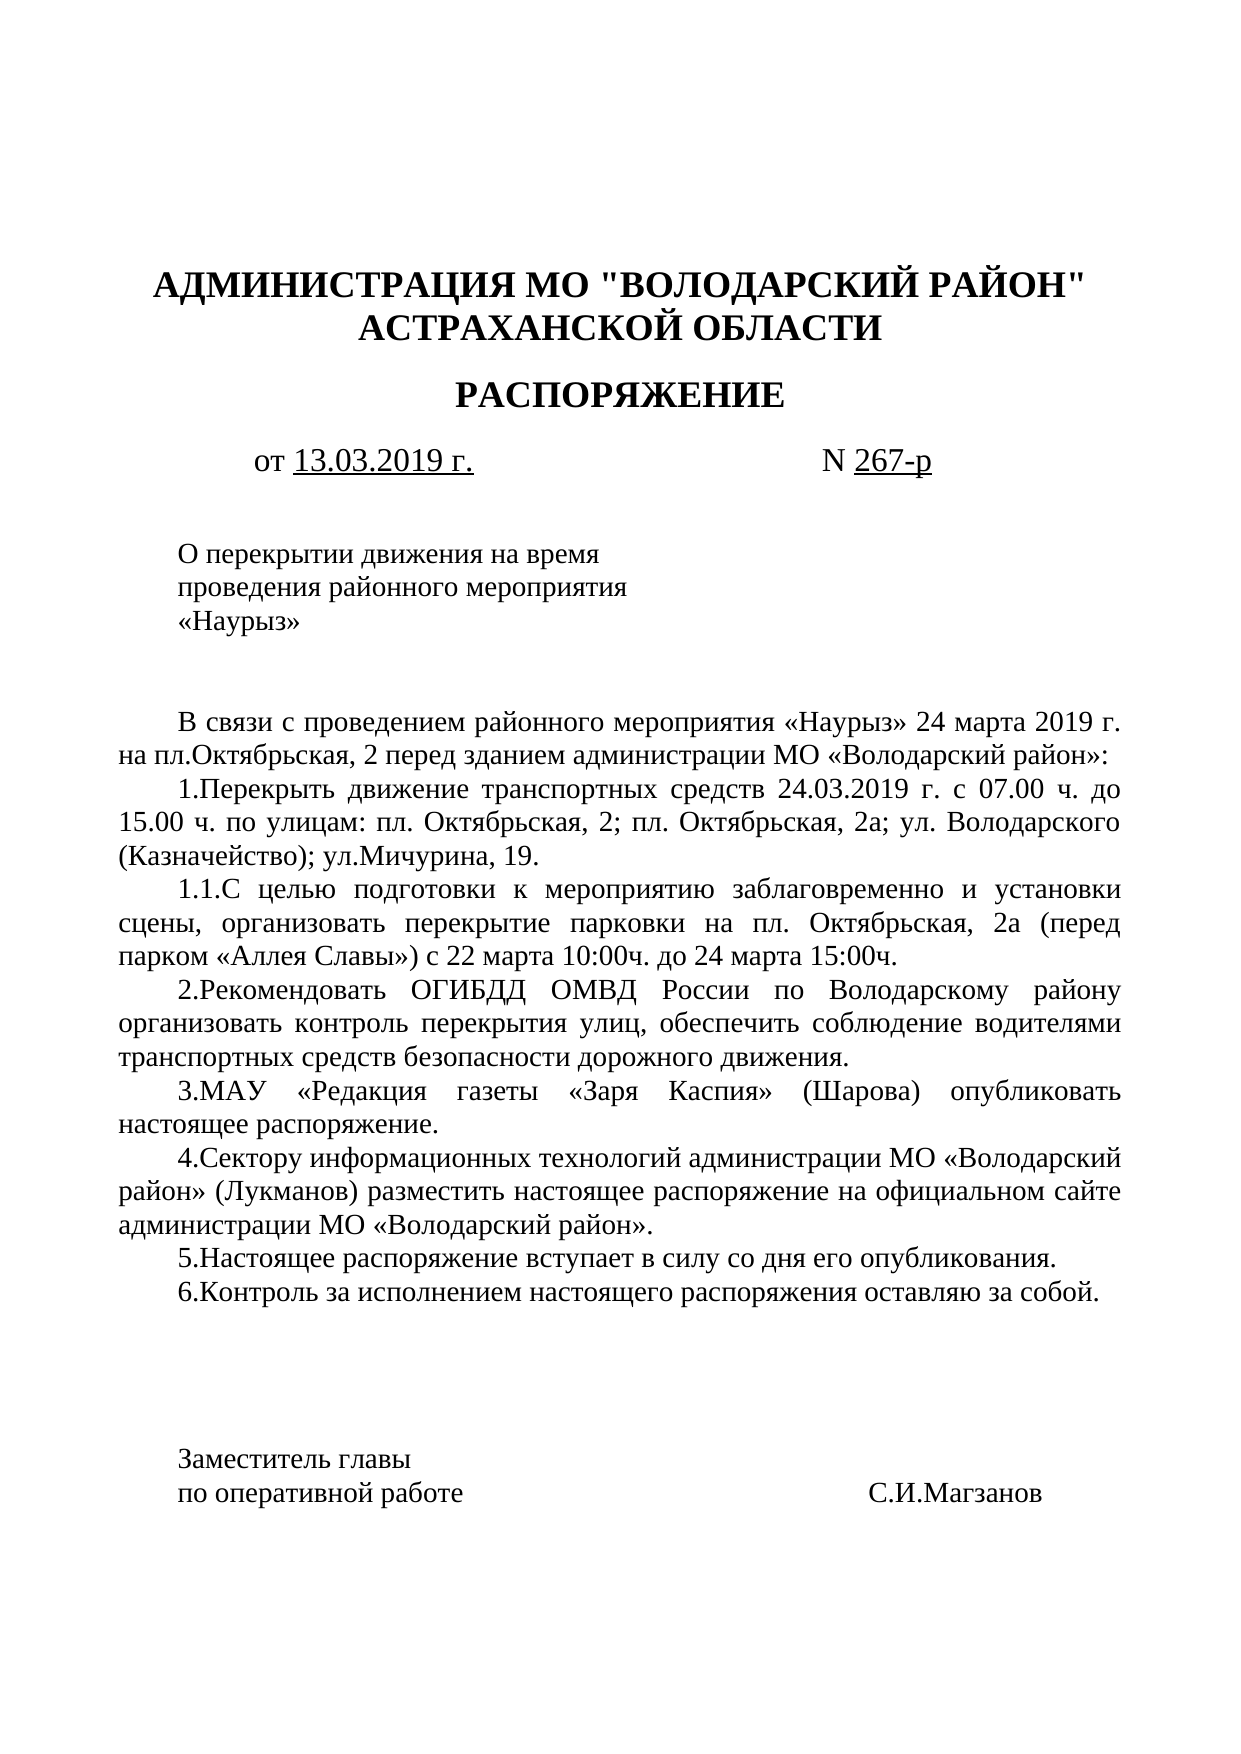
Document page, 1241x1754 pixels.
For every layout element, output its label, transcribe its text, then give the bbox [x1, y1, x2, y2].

text «Наурыз» [118, 603, 1122, 637]
text 3.МАУ «Редакция газеты «Заря Каспия» (Шарова) опубликовать настоящее распоряжение. [118, 1073, 1122, 1140]
text АДМИНИСТРАЦИЯ МО "ВОЛОДАРСКИЙ РАЙОН" [118, 262, 1122, 306]
text 1.1.С целью подготовки к мероприятию заблаговременно и установки сцены, организовать перекрытие парковки на пл. Октябрьская, 2а (перед парком «Аллея Славы») с 22 марта 10:00ч. до 24 марта 15:00ч. [118, 871, 1122, 972]
text 6.Контроль за исполнением настоящего распоряжения оставляю за собой. [118, 1274, 1122, 1307]
text Заместитель главы [118, 1442, 1122, 1475]
text 4.Сектору информационных технологий администрации МО «Володарский район» (Лукманов) разместить настоящее распоряжение на официальном сайте администрации МО «Володарский район». [118, 1140, 1122, 1240]
text В связи с проведением районного мероприятия «Наурыз» 24 марта 2019 г. на пл.Октябрьская, 2 перед зданием администрации МО «Володарский район»: [118, 704, 1122, 771]
text РАСПОРЯЖЕНИЕ [118, 373, 1122, 416]
text по оперативной работе С.И.Магзанов [118, 1475, 1122, 1509]
text АСТРАХАНСКОЙ ОБЛАСТИ [118, 306, 1122, 349]
text 2.Рекомендовать ОГИБДД ОМВД России по Володарскому району организовать контроль перекрытия улиц, обеспечить соблюдение водителями транспортных средств безопасности дорожного движения. [118, 972, 1122, 1073]
table_header от 13.03.2019 г. [107, 440, 620, 478]
text проведения районного мероприятия [118, 569, 1122, 603]
text О перекрытии движения на время [118, 536, 1122, 569]
text 5.Настоящее распоряжение вступает в силу со дня его опубликования. [118, 1240, 1122, 1274]
table_header N 267-р [620, 440, 1133, 478]
text 1.Перекрыть движение транспортных средств 24.03.2019 г. с 07.00 ч. до 15.00 ч. по улицам: пл. Октябрьская, 2; пл. Октябрьская, 2а; ул. Володарского (Казначейство); ул.Мичурина, 19. [118, 771, 1122, 871]
